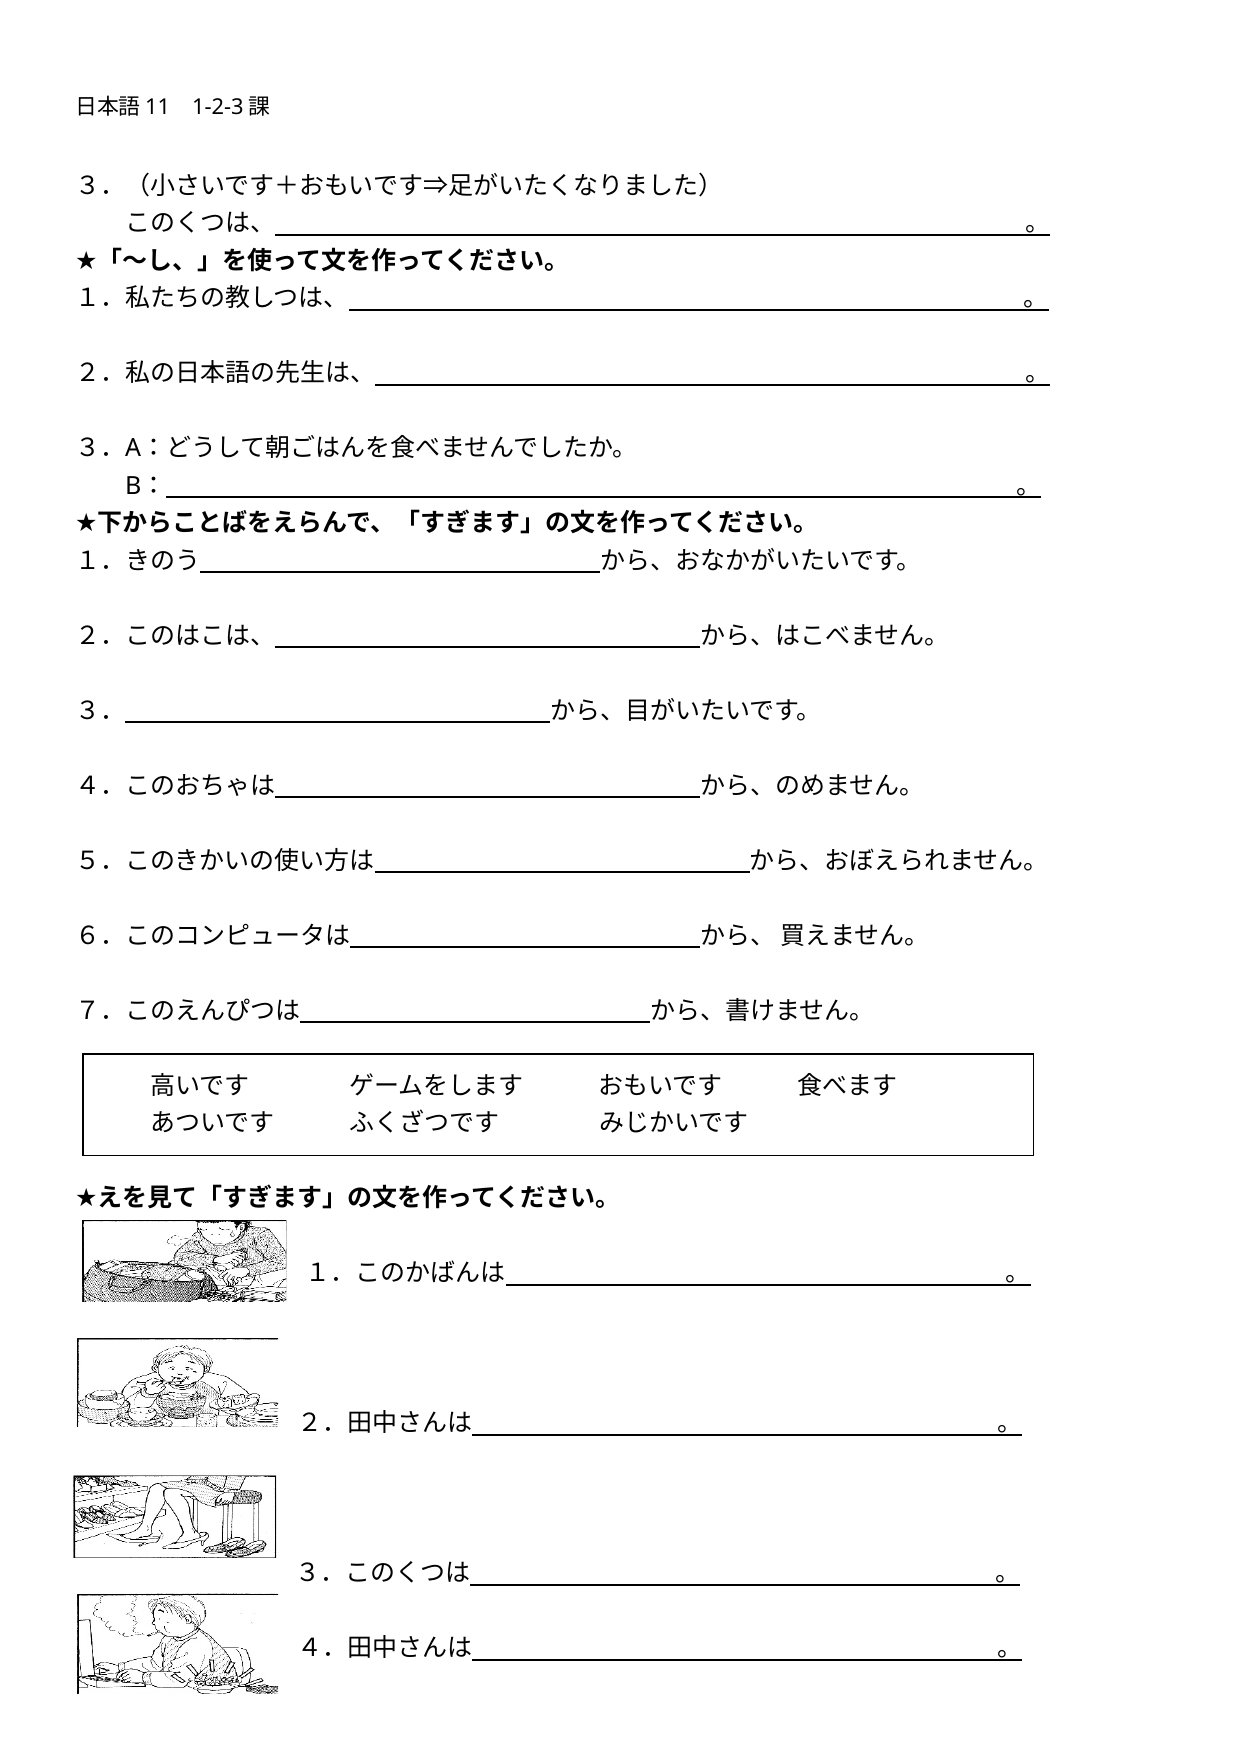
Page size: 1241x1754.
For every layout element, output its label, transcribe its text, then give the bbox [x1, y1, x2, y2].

picture [80, 1219, 286, 1300]
picture [75, 1337, 278, 1426]
text ★下からことばをえらんで、「すぎます」の文を作ってください。 [75, 502, 1165, 539]
text ★えを見て「すぎます」の文を作ってください。 [75, 1177, 1165, 1214]
text このくつは、 。 [75, 202, 1165, 239]
picture [69, 1473, 276, 1558]
text 高いです ゲームをします おもいです 食べます [75, 1064, 1165, 1102]
text ２．このはこは、 から、はこべません。 [75, 614, 1165, 652]
text ３．このくつは 。 [75, 1552, 1165, 1589]
text ５．このきかいの使い方は から、おぼえられません。 [75, 839, 1165, 877]
text ６．このコンピュータは から、 買えません。 [75, 914, 1165, 952]
text １．私たちの教しつは、 。 [75, 277, 1165, 314]
text ３．（小さいです＋おもいです⇒足がいたくなりました） [75, 164, 1165, 202]
text B： 。 [75, 464, 1165, 502]
text ７．このえんぴつは から、書けません。 [75, 989, 1165, 1027]
text ★「～し、」を使って文を作ってください。 [75, 239, 1165, 277]
text １．きのう から、おなかがいたいです。 [75, 539, 1165, 577]
text あついです ふくざつです みじかいです [75, 1102, 1165, 1139]
text ４．田中さんは 。 [279, 1627, 1165, 1664]
text ４．このおちゃは から、のめません。 [75, 764, 1165, 802]
text ３． から、目がいたいです。 [75, 689, 1165, 727]
text ３．A：どうして朝ごはんを食べませんでしたか。 [75, 427, 1165, 464]
text ２．田中さんは 。 [75, 1402, 1165, 1439]
text ２．私の日本語の先生は、 。 [75, 352, 1165, 389]
text １．このかばんは 。 [286, 1252, 1165, 1289]
picture [75, 1593, 279, 1693]
